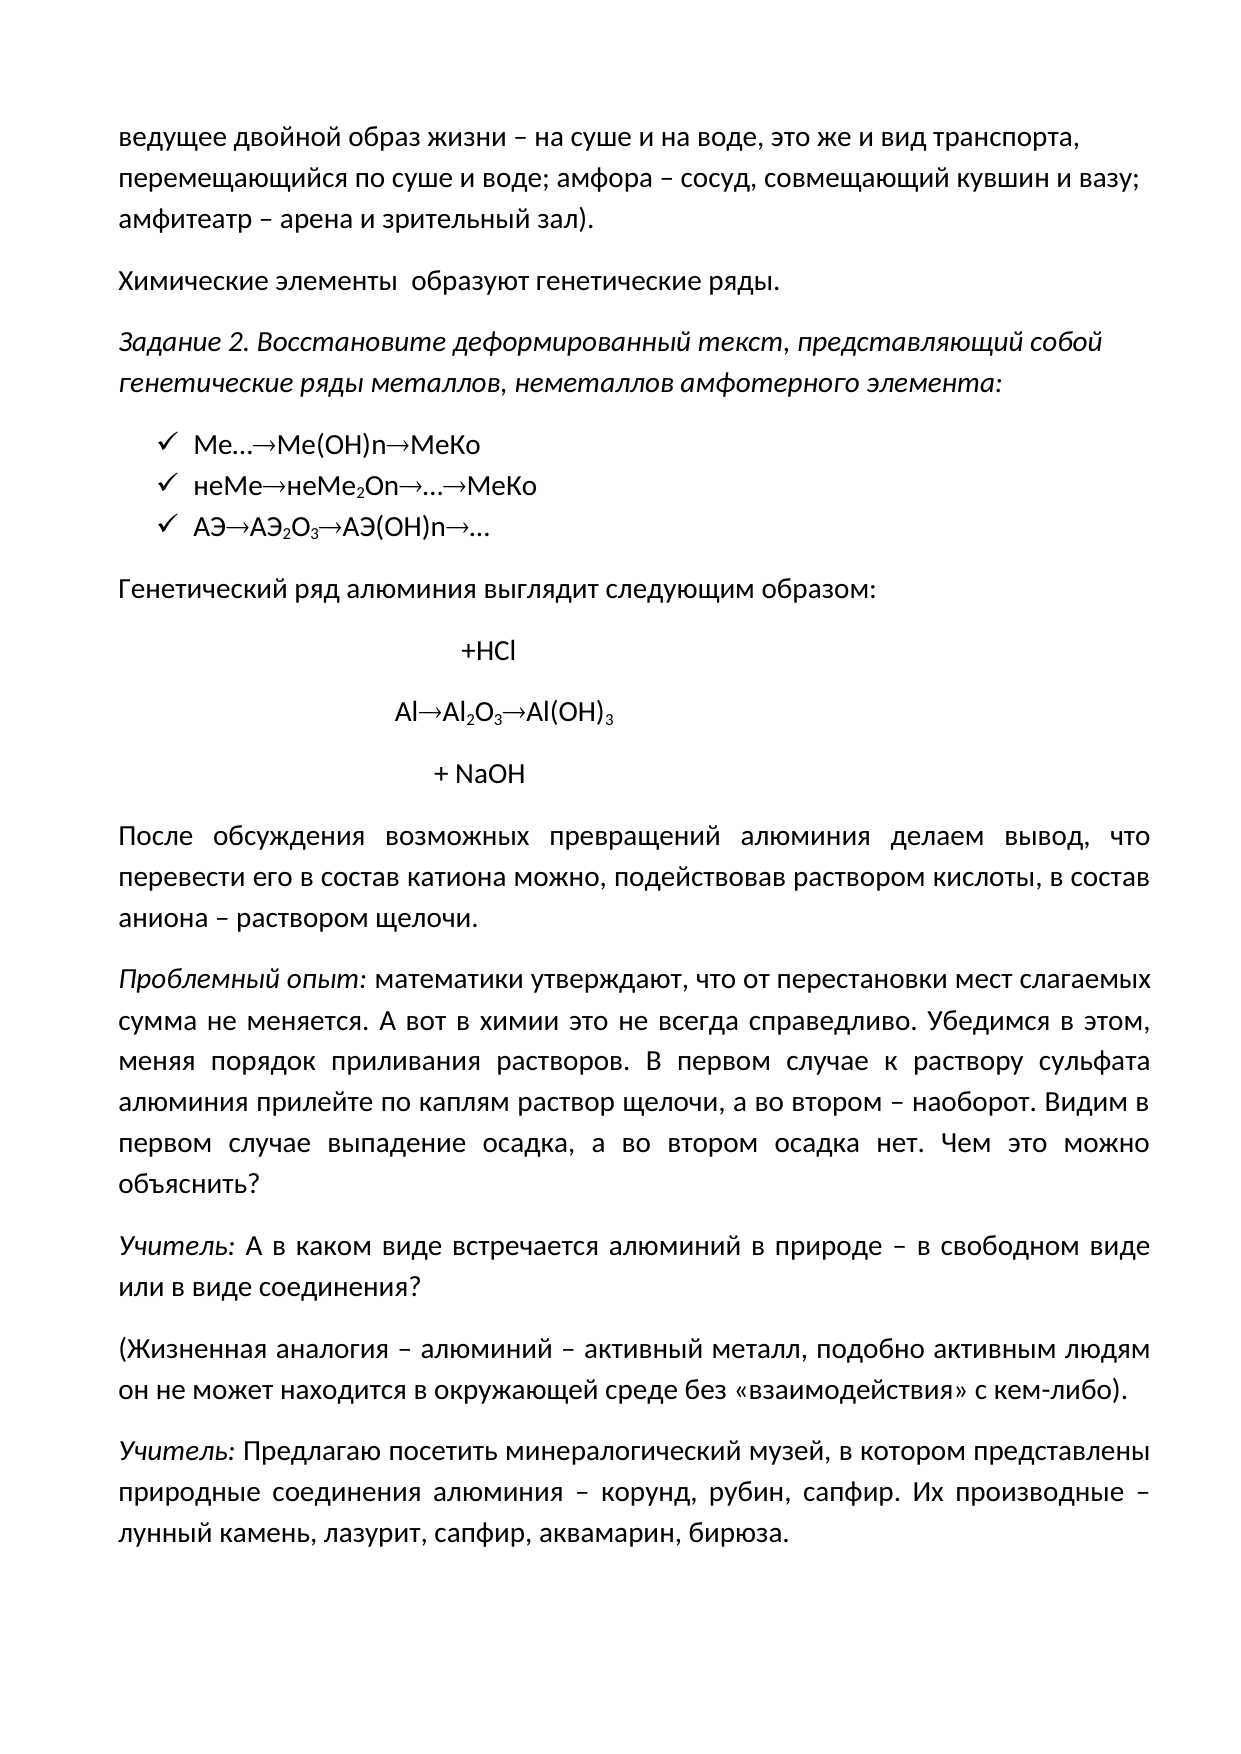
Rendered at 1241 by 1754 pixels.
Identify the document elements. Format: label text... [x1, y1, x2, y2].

text Химические элементы образуют генетические ряды. [118, 262, 1152, 297]
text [118, 118, 1152, 236]
text Учитель: Предлагаю посетить минералогический музей, в котором представлены природные соединения алюминия – корунд, рубин, сапфир. Их производные – лунный камень, лазурит, сапфир, аквамарин, бирюза. [118, 1432, 1152, 1550]
list Ме…Ме(ОН)nМеКо [156, 426, 1152, 462]
list АЭАЭ2О3АЭ(ОН)n… [156, 508, 1152, 544]
text Генетический ряд алюминия выглядит следующим образом: [118, 570, 1152, 606]
text После обсуждения возможных превращений алюминия делаем вывод, что перевести его в состав катиона можно, подействовав раствором кислоты, в состав аниона – раствором щелочи. [118, 817, 1152, 934]
text Задание 2. Восстановите деформированный текст, представляющий собой генетические ряды металлов, неметаллов амфотерного элемента: [118, 323, 1152, 400]
text AlAl2O3Al(OH)3 [118, 693, 1152, 729]
list неМенеМе2Оn…МеКо [156, 467, 1152, 503]
text Учитель: А в каком виде встречается алюминий в природе – в свободном виде или в виде соединения? [118, 1227, 1152, 1304]
text + NaOH [118, 755, 1152, 791]
text Проблемный опыт: математики утверждают, что от перестановки мест слагаемых сумма не меняется. А вот в химии это не всегда справедливо. Убедимся в этом, меняя порядок приливания растворов. В первом случае к раствору сульфата алюминия прилейте по каплям раствор щелочи, а во втором – наоборот. Видим в первом случае выпадение осадка, а во втором осадка нет. Чем это можно объяснить? [118, 961, 1152, 1201]
text +HCl [118, 632, 1152, 667]
text (Жизненная аналогия – алюминий – активный металл, подобно активным людям он не может находится в окружающей среде без «взаимодействия» с кем-либо). [118, 1330, 1152, 1406]
